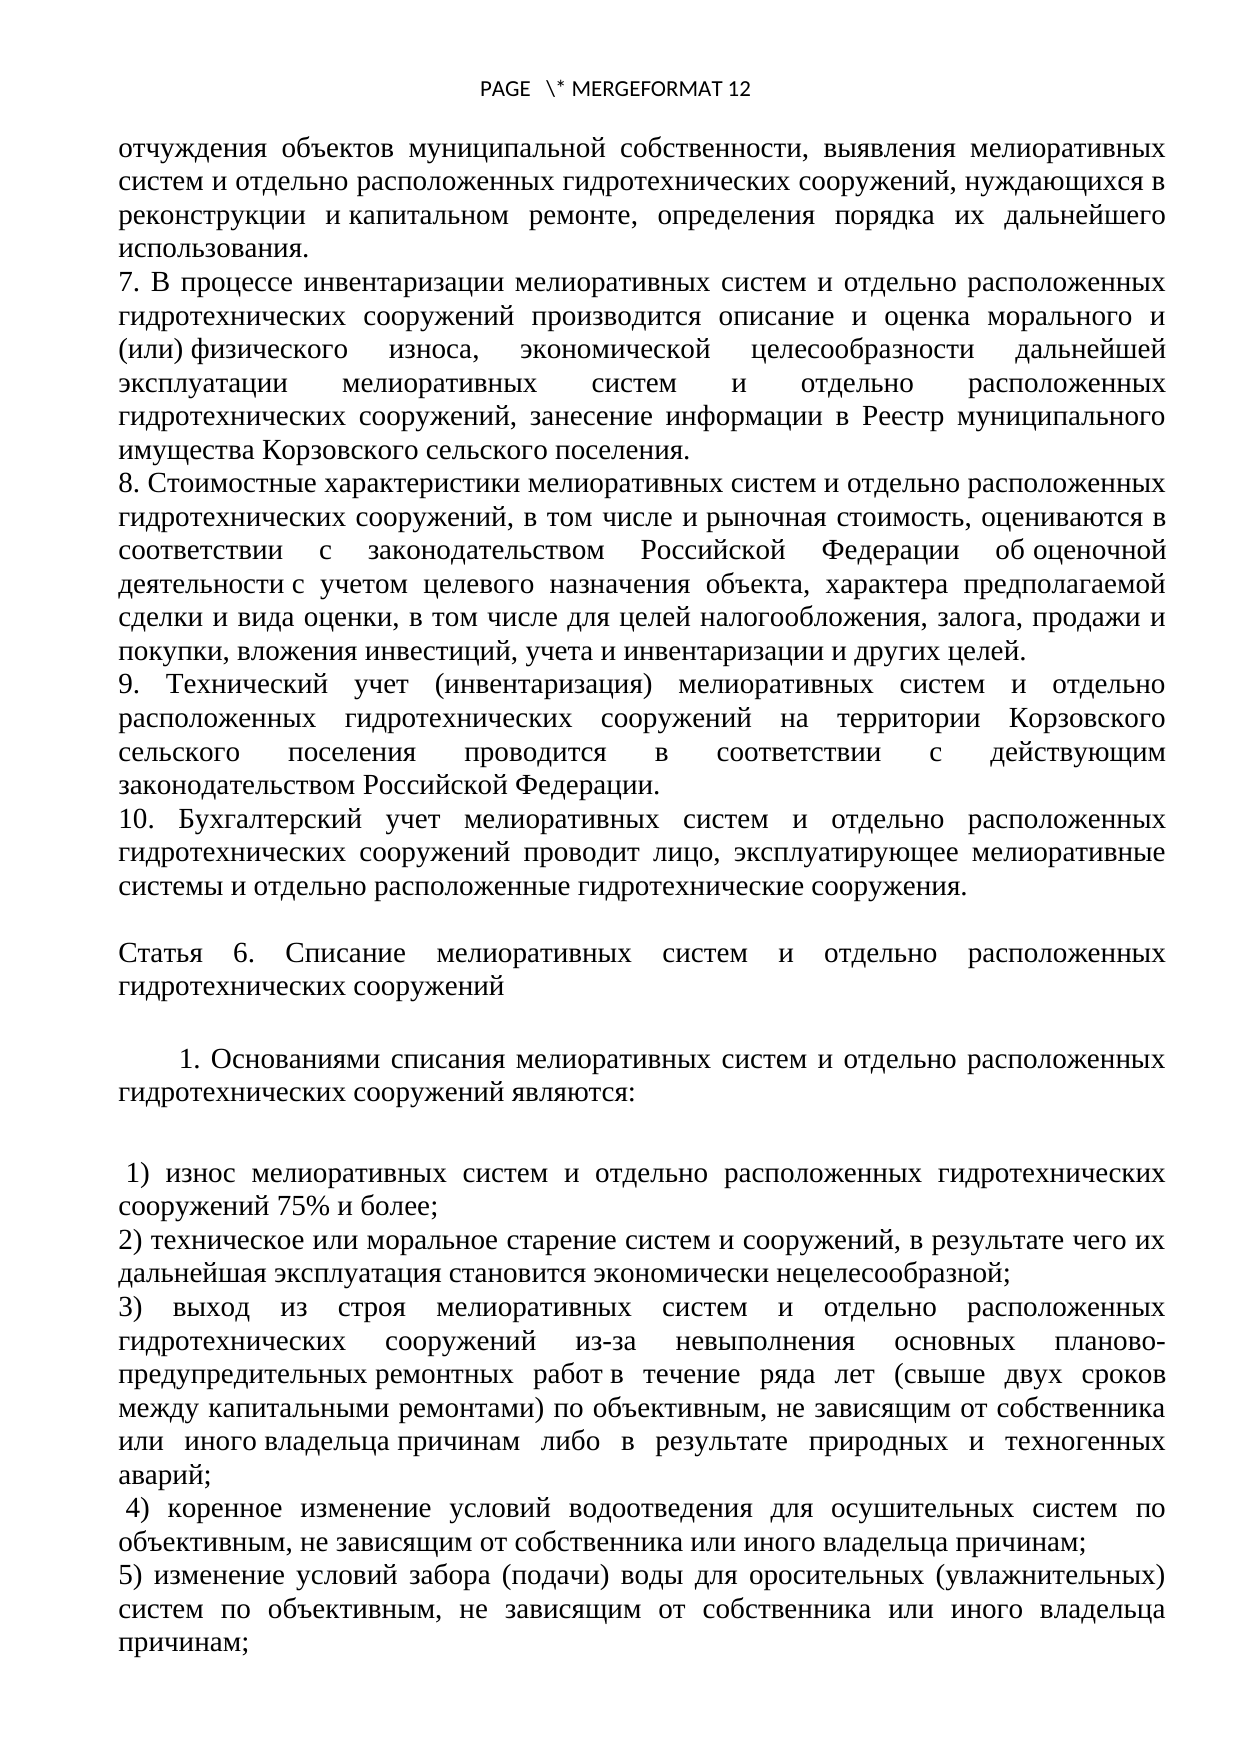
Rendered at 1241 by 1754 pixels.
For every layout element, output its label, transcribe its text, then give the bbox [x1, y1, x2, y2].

text Статья 6. Списание мелиоративных систем и отдельно расположенных гидротехнических сооружений [118, 935, 1167, 1002]
text 4) коренное изменение условий водоотведения для осушительных систем по объективным, не зависящим от собственника или иного владельца причинам; [118, 1490, 1167, 1557]
text 2) техническое или моральное старение систем и сооружений, в результате чего их дальнейшая эксплуатация становится экономически нецелесообразной; [118, 1222, 1167, 1289]
text 5) изменение условий забора (подачи) воды для оросительных (увлажнительных) систем по объективным, не зависящим от собственника или иного владельца причинам; [118, 1557, 1167, 1658]
text 1) износ мелиоративных систем и отдельно расположенных гидротехнических сооружений 75% и более; [118, 1155, 1167, 1222]
text 3) выход из строя мелиоративных систем и отдельно расположенных гидротехнических сооружений из-за невыполнения основных планово-предупредительных ремонтных работ в течение ряда лет (свыше двух сроков между капитальными ремонтами) по объективным, не зависящим от собственника или иного владельца причинам либо в результате природных и техногенных аварий; [118, 1289, 1167, 1490]
text 9. Технический учет (инвентаризация) мелиоративных систем и отдельно расположенных гидротехнических сооружений на территории Корзовского сельского поселения проводится в соответствии с действующим законодательством Российской Федерации. [118, 667, 1167, 801]
text 1. Основаниями списания мелиоративных систем и отдельно расположенных гидротехнических сооружений являются: [118, 1041, 1167, 1108]
text 10. Бухгалтерский учет мелиоративных систем и отдельно расположенных гидротехнических сооружений проводит лицо, эксплуатирующее мелиоративные системы и отдельно расположенные гидротехнические сооружения. [118, 801, 1167, 901]
text 7. В процессе инвентаризации мелиоративных систем и отдельно расположенных гидротехнических сооружений производится описание и оценка морального и (или) физического износа, экономической целесообразности дальнейшей эксплуатации мелиоративных систем и отдельно расположенных гидротехнических сооружений, занесение информации в Реестр муниципального имущества Корзовского сельского поселения. [118, 264, 1167, 465]
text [118, 130, 1167, 264]
text 8. Стоимостные характеристики мелиоративных систем и отдельно расположенных гидротехнических сооружений, в том числе и рыночная стоимость, оцениваются в соответствии с законодательством Российской Федерации об оценочной деятельности с учетом целевого назначения объекта, характера предполагаемой сделки и вида оценки, в том числе для целей налогообложения, залога, продажи и покупки, вложения инвестиций, учета и инвентаризации и других целей. [118, 465, 1167, 667]
